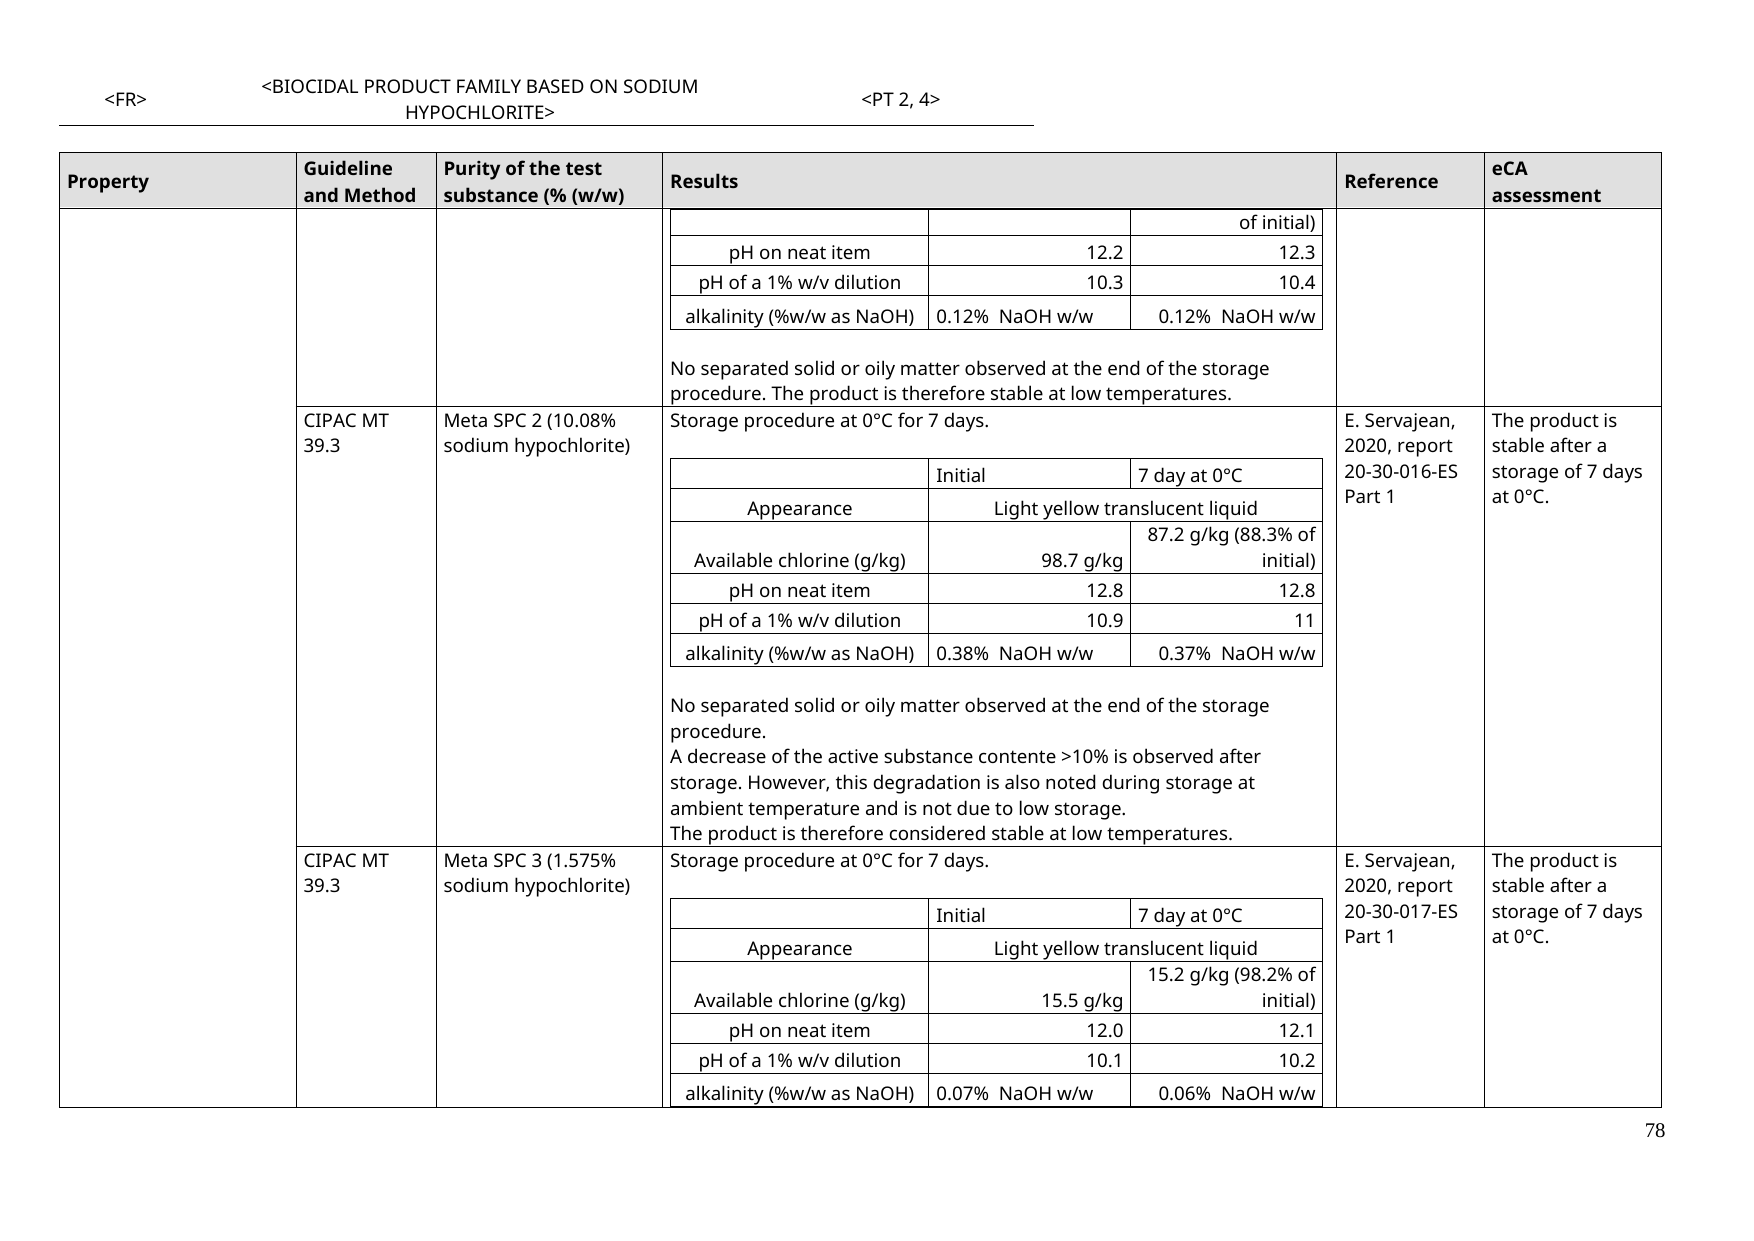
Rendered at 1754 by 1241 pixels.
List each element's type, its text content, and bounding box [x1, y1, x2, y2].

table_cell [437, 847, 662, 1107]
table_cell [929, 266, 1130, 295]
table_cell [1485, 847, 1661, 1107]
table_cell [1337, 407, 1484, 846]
table_header Property [60, 153, 296, 207]
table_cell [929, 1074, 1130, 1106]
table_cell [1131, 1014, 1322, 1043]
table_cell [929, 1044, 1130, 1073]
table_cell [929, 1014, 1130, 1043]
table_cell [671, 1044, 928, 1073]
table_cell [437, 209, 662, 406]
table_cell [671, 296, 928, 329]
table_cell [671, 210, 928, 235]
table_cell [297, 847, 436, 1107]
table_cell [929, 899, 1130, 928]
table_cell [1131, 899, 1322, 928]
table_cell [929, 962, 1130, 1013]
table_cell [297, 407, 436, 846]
table_header Guideline and Method [297, 153, 436, 207]
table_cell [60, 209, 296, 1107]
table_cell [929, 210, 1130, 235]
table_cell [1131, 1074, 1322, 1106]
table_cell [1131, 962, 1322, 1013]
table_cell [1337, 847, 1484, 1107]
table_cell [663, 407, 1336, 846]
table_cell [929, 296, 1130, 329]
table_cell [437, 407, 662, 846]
table_header Results [663, 153, 1336, 207]
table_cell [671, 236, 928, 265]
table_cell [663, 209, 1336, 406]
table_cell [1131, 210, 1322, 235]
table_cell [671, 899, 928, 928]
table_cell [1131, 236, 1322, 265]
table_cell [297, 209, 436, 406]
table_header Reference [1337, 153, 1484, 207]
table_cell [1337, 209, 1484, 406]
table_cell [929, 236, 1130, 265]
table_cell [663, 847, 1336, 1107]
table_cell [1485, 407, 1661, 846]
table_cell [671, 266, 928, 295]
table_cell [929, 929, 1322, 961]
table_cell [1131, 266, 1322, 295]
table_header Purity of the test substance (% (w/w) [437, 153, 662, 207]
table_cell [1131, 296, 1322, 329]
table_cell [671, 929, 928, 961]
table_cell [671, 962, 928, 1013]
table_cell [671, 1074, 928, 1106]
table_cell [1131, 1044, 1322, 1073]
table_header eCA assessment [1485, 153, 1661, 207]
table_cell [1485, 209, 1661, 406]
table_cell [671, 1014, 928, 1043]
